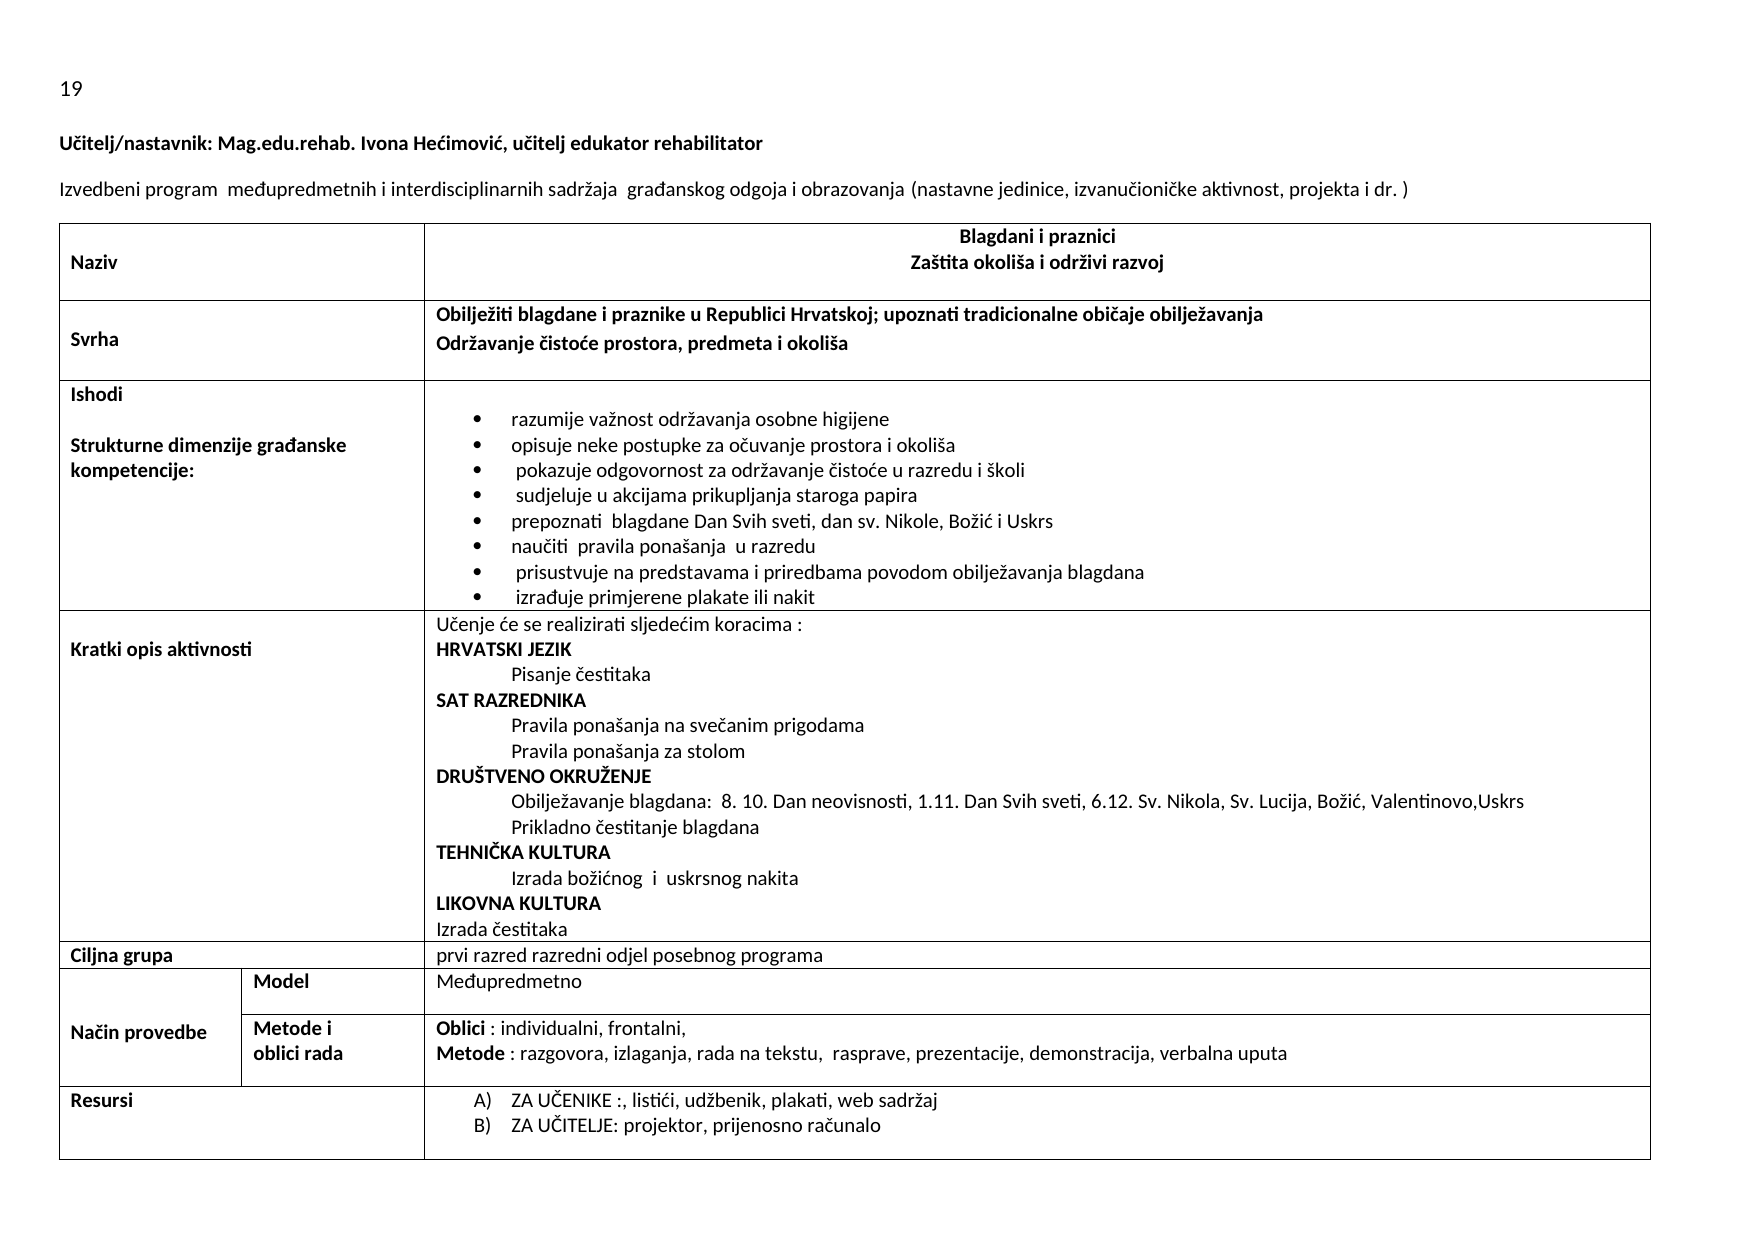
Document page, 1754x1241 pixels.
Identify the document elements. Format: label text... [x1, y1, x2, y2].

table_cell prvi razred razredni odjel posebnog programa [425, 942, 1650, 968]
table_header Blagdani i praznici Zaštita okoliša i održivi razvoj [425, 224, 1650, 300]
table_cell Svrha [60, 301, 424, 380]
table_cell razumije važnost održavanja osobne higijene opisuje neke postupke za očuvanje prostora i okoliša pokazuje odgovornost za održavanje čistoće u razredu i školi sudjeluje u akcijama prikupljanja staroga papira prepoznati blagdane Dan Svih sveti, dan sv. Nikole, Božić i Uskrs naučiti pravila ponašanja u razredu prisustvuje na predstavama i priredbama povodom obilježavanja blagdana izrađuje primjerene plakate ili nakit [425, 381, 1650, 610]
table_cell Ciljna grupa [60, 942, 424, 968]
table_cell Resursi [60, 1087, 424, 1159]
table_cell Način provedbe [60, 969, 241, 1086]
table_cell ZA UČENIKE :, listići, udžbenik, plakati, web sadržaj ZA UČITELJE: projektor, prijenosno računalo [425, 1087, 1650, 1159]
table_cell Oblici : individualni, frontalni, Metode : razgovora, izlaganja, rada na tekstu, rasprave, prezentacije, demonstracija, verbalna uputa [425, 1015, 1650, 1086]
text Učitelj/nastavnik: Mag.edu.rehab. Ivona Hećimović, učitelj edukator rehabilitator [59, 130, 1695, 155]
table_cell Model [242, 969, 424, 1014]
table_cell Međupredmetno [425, 969, 1650, 1014]
table_cell Ishodi Strukturne dimenzije građanske kompetencije: [60, 381, 424, 610]
table_cell Kratki opis aktivnosti [60, 611, 424, 941]
table_cell Obilježiti blagdane i praznike u Republici Hrvatskoj; upoznati tradicionalne običaje obilježavanja Održavanje čistoće prostora, predmeta i okoliša [425, 301, 1650, 380]
table_cell Učenje će se realizirati sljedećim koracima : HRVATSKI JEZIK Pisanje čestitaka SAT RAZREDNIKA Pravila ponašanja na svečanim prigodama Pravila ponašanja za stolom DRUŠTVENO OKRUŽENJE Obilježavanje blagdana: 8. 10. Dan neovisnosti, 1.11. Dan Svih sveti, 6.12. Sv. Nikola, Sv. Lucija, Božić, Valentinovo,Uskrs Prikladno čestitanje blagdana TEHNIČKA KULTURA Izrada božićnog i uskrsnog nakita LIKOVNA KULTURA Izrada čestitaka [425, 611, 1650, 941]
text Izvedbeni program međupredmetnih i interdisciplinarnih sadržaja građanskog odgoja i obrazovanja (nastavne jedinice, izvanučioničke aktivnost, projekta i dr. ) [59, 176, 1695, 202]
table_cell Metode i oblici rada [242, 1015, 424, 1086]
table_header Naziv [60, 224, 424, 300]
